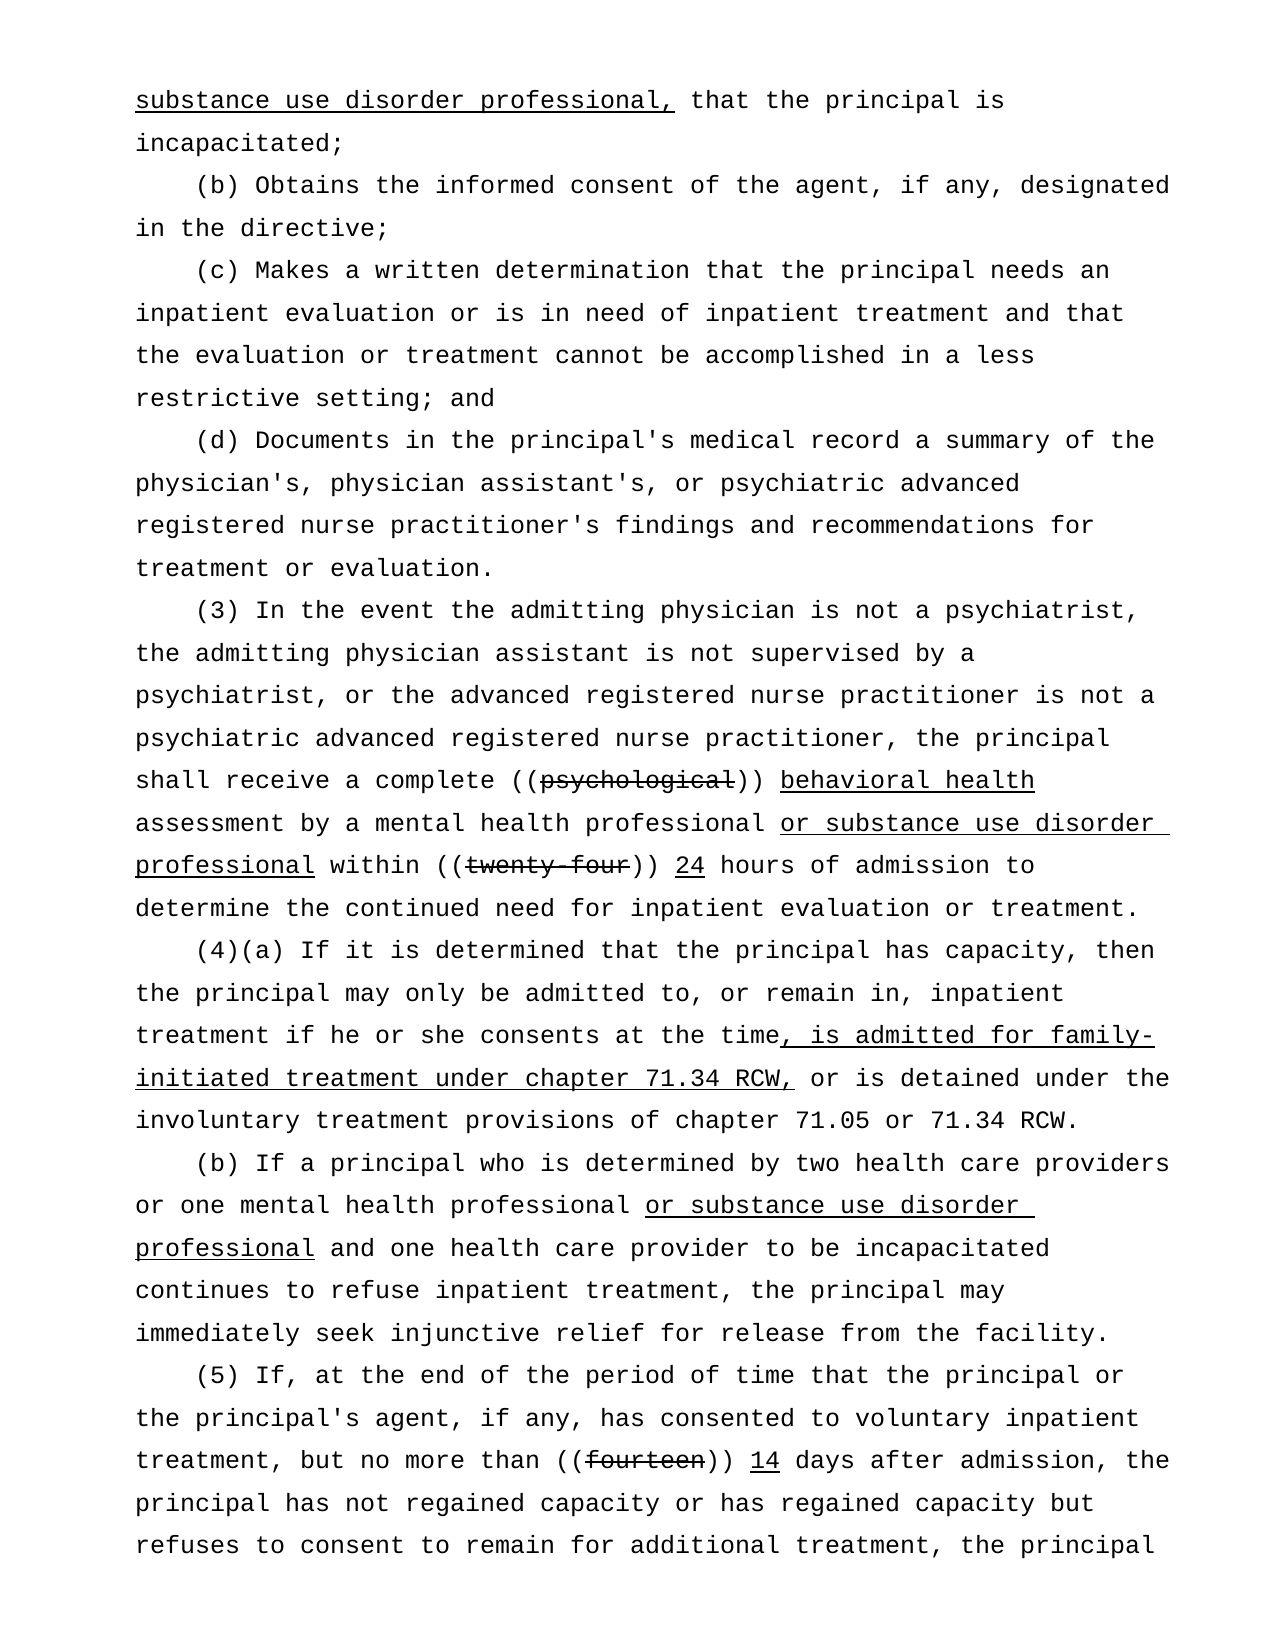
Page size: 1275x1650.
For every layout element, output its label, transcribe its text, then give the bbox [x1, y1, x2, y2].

text (3) In the event the admitting physician is not a psychiatrist, the admitting physician assistant is not supervised by a psychiatrist, or the advanced registered nurse practitioner is not a psychiatric advanced registered nurse practitioner, the principal shall receive a complete ((psychological)) behavioral health assessment by a mental health professional or substance use disorder professional within ((twenty-four)) 24 hours of admission to determine the continued need for inpatient evaluation or treatment. [135, 585, 1170, 925]
text (b) Obtains the informed consent of the agent, if any, designated in the directive; [135, 160, 1170, 245]
text (4)(a) If it is determined that the principal has capacity, then the principal may only be admitted to, or remain in, inpatient treatment if he or she consents at the time, is admitted for family-initiated treatment under chapter 71.34 RCW, or is detained under the involuntary treatment provisions of chapter 71.05 or 71.34 RCW. [135, 925, 1170, 1137]
text (d) Documents in the principal's medical record a summary of the physician's, physician assistant's, or psychiatric advanced registered nurse practitioner's findings and recommendations for treatment or evaluation. [135, 415, 1170, 585]
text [135, 75, 1170, 160]
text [135, 1350, 1170, 1562]
text (c) Makes a written determination that the principal needs an inpatient evaluation or is in need of inpatient treatment and that the evaluation or treatment cannot be accomplished in a less restrictive setting; and [135, 245, 1170, 415]
text (b) If a principal who is determined by two health care providers or one mental health professional or substance use disorder professional and one health care provider to be incapacitated continues to refuse inpatient treatment, the principal may immediately seek injunctive relief for release from the facility. [135, 1137, 1170, 1350]
